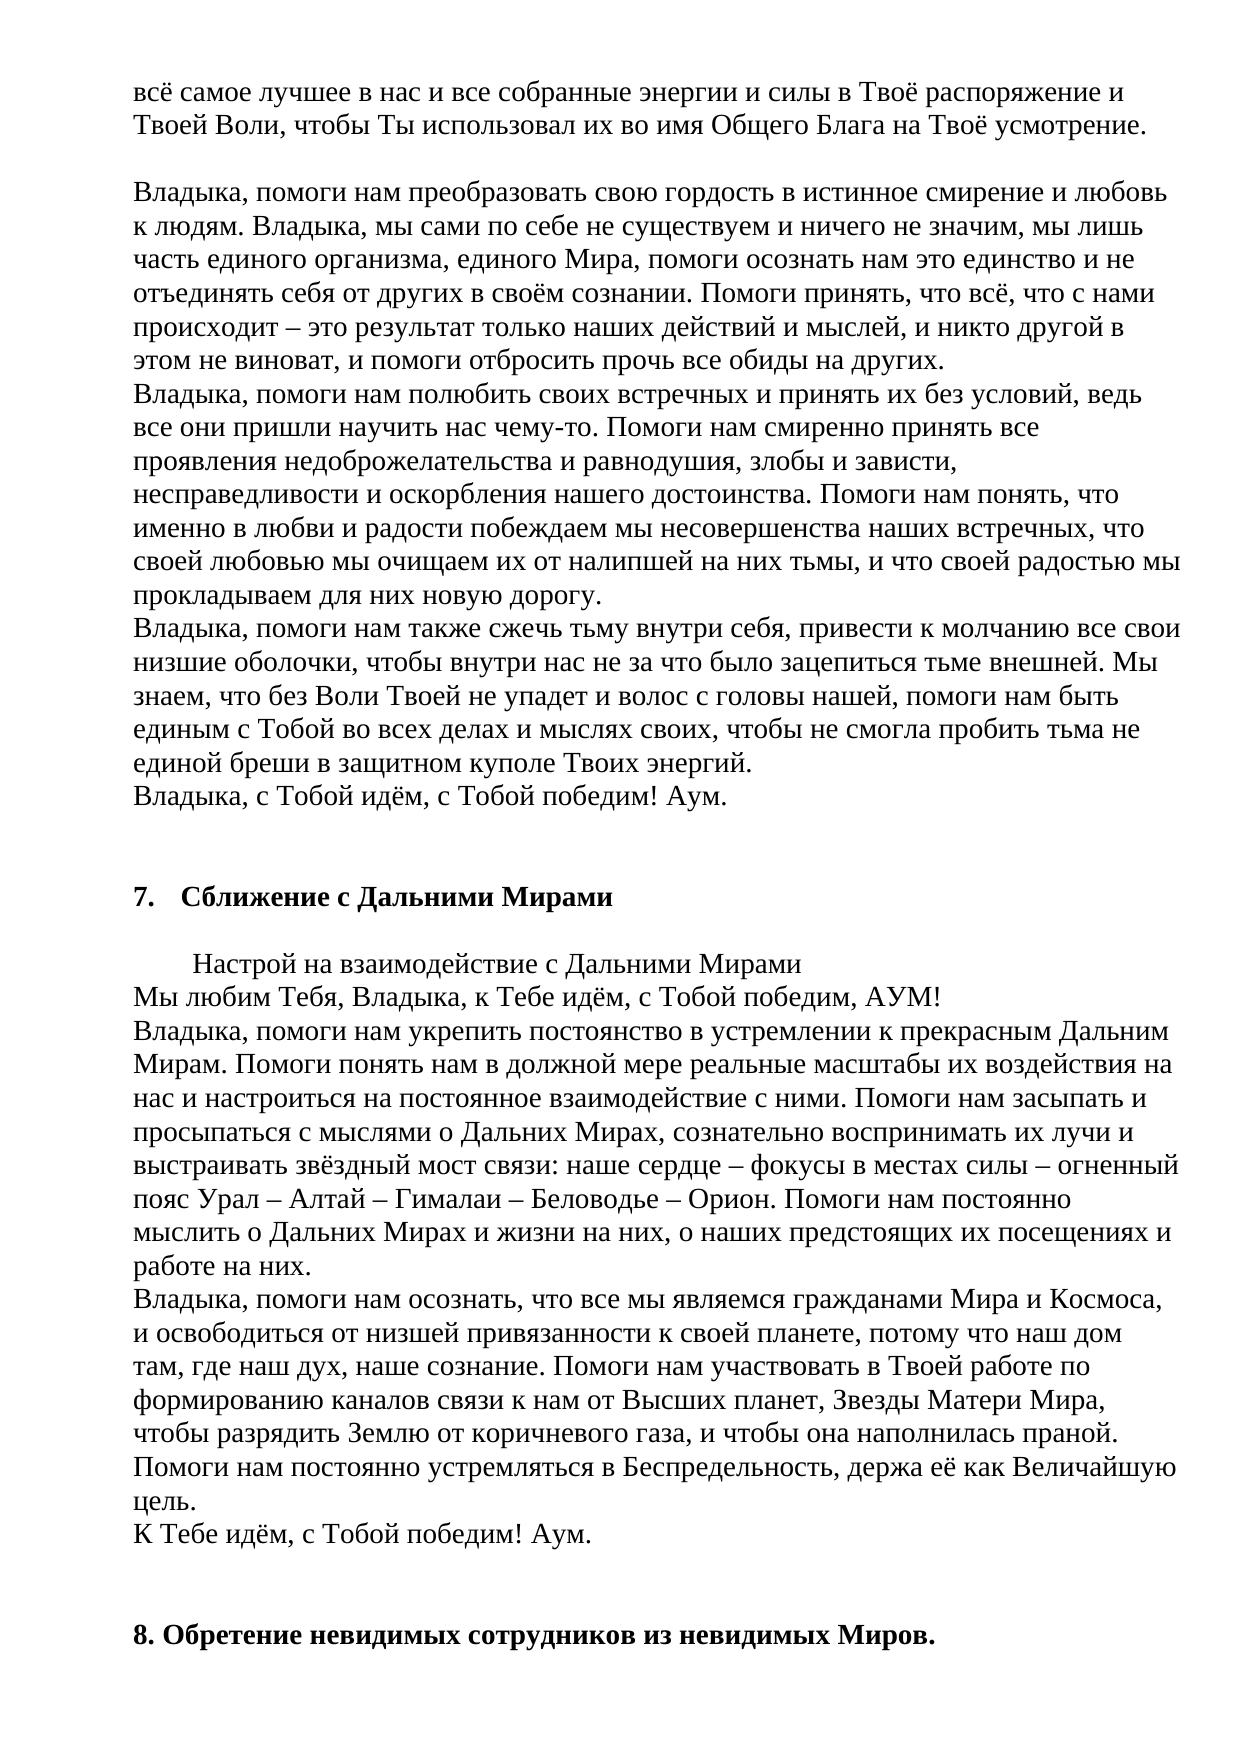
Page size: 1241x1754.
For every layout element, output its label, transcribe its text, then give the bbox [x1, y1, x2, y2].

text Владыка, помоги нам укрепить постоянство в устремлении к прекрасным Дальним Мирам. Помоги понять нам в должной мере реальные масштабы их воздействия на нас и настроиться на постоянное взаимодействие с ними. Помоги нам засыпать и просыпаться с мыслями о Дальних Мирах, сознательно воспринимать их лучи и выстраивать звёздный мост связи: наше сердце – фокусы в местах силы – огненный пояс Урал – Алтай – Гималаи – Беловодье – Орион. Помоги нам постоянно мыслить о Дальних Мирах и жизни на них, о наших предстоящих их посещениях и работе на них. [133, 1013, 1181, 1281]
text К Тебе идём, с Тобой победим! Аум. [133, 1516, 1181, 1550]
text Настрой на взаимодействие с Дальними Мирами [192, 946, 1181, 979]
text 8. Обретение невидимых сотрудников из невидимых Миров. [133, 1617, 1181, 1650]
text Владыка, с Тобой идём, с Тобой победим! Аум. [133, 778, 1181, 812]
text Владыка, помоги нам полюбить своих встречных и принять их без условий, ведь все они пришли научить нас чему-то. Помоги нам смиренно принять все проявления недоброжелательства и равнодушия, злобы и зависти, несправедливости и оскорбления нашего достоинства. Помоги нам понять, что именно в любви и радости побеждаем мы несовершенства наших встречных, что своей любовью мы очищаем их от налипшей на них тьмы, и что своей радостью мы прокладываем для них новую дорогу. [133, 376, 1181, 611]
text Мы любим Тебя, Владыка, к Тебе идём, с Тобой победим, АУМ! [133, 979, 1181, 1013]
text 7. Сближение с Дальними Мирами [133, 879, 1181, 912]
text Владыка, помоги нам осознать, что все мы являемся гражданами Мира и Космоса, и освободиться от низшей привязанности к своей планете, потому что наш дом там, где наш дух, наше сознание. Помоги нам участвовать в Твоей работе по формированию каналов связи к нам от Высших планет, Звезды Матери Мира, чтобы разрядить Землю от коричневого газа, и чтобы она наполнилась праной. Помоги нам постоянно устремляться в Беспредельность, держа её как Величайшую цель. [133, 1281, 1181, 1516]
text Владыка, помоги нам также сжечь тьму внутри себя, привести к молчанию все свои низшие оболочки, чтобы внутри нас не за что было зацепиться тьме внешней. Мы знаем, что без Воли Твоей не упадет и волос с головы нашей, помоги нам быть единым с Тобой во всех делах и мыслях своих, чтобы не смогла пробить тьма не единой бреши в защитном куполе Твоих энергий. [133, 611, 1181, 778]
text Владыка, помоги нам преобразовать свою гордость в истинное смирение и любовь к людям. Владыка, мы сами по себе не существуем и ничего не значим, мы лишь часть единого организма, единого Мира, помоги осознать нам это единство и не отъединять себя от других в своём сознании. Помоги принять, что всё, что с нами происходит – это результат только наших действий и мыслей, и никто другой в этом не виноват, и помоги отбросить прочь все обиды на других. [133, 174, 1181, 376]
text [133, 74, 1181, 141]
